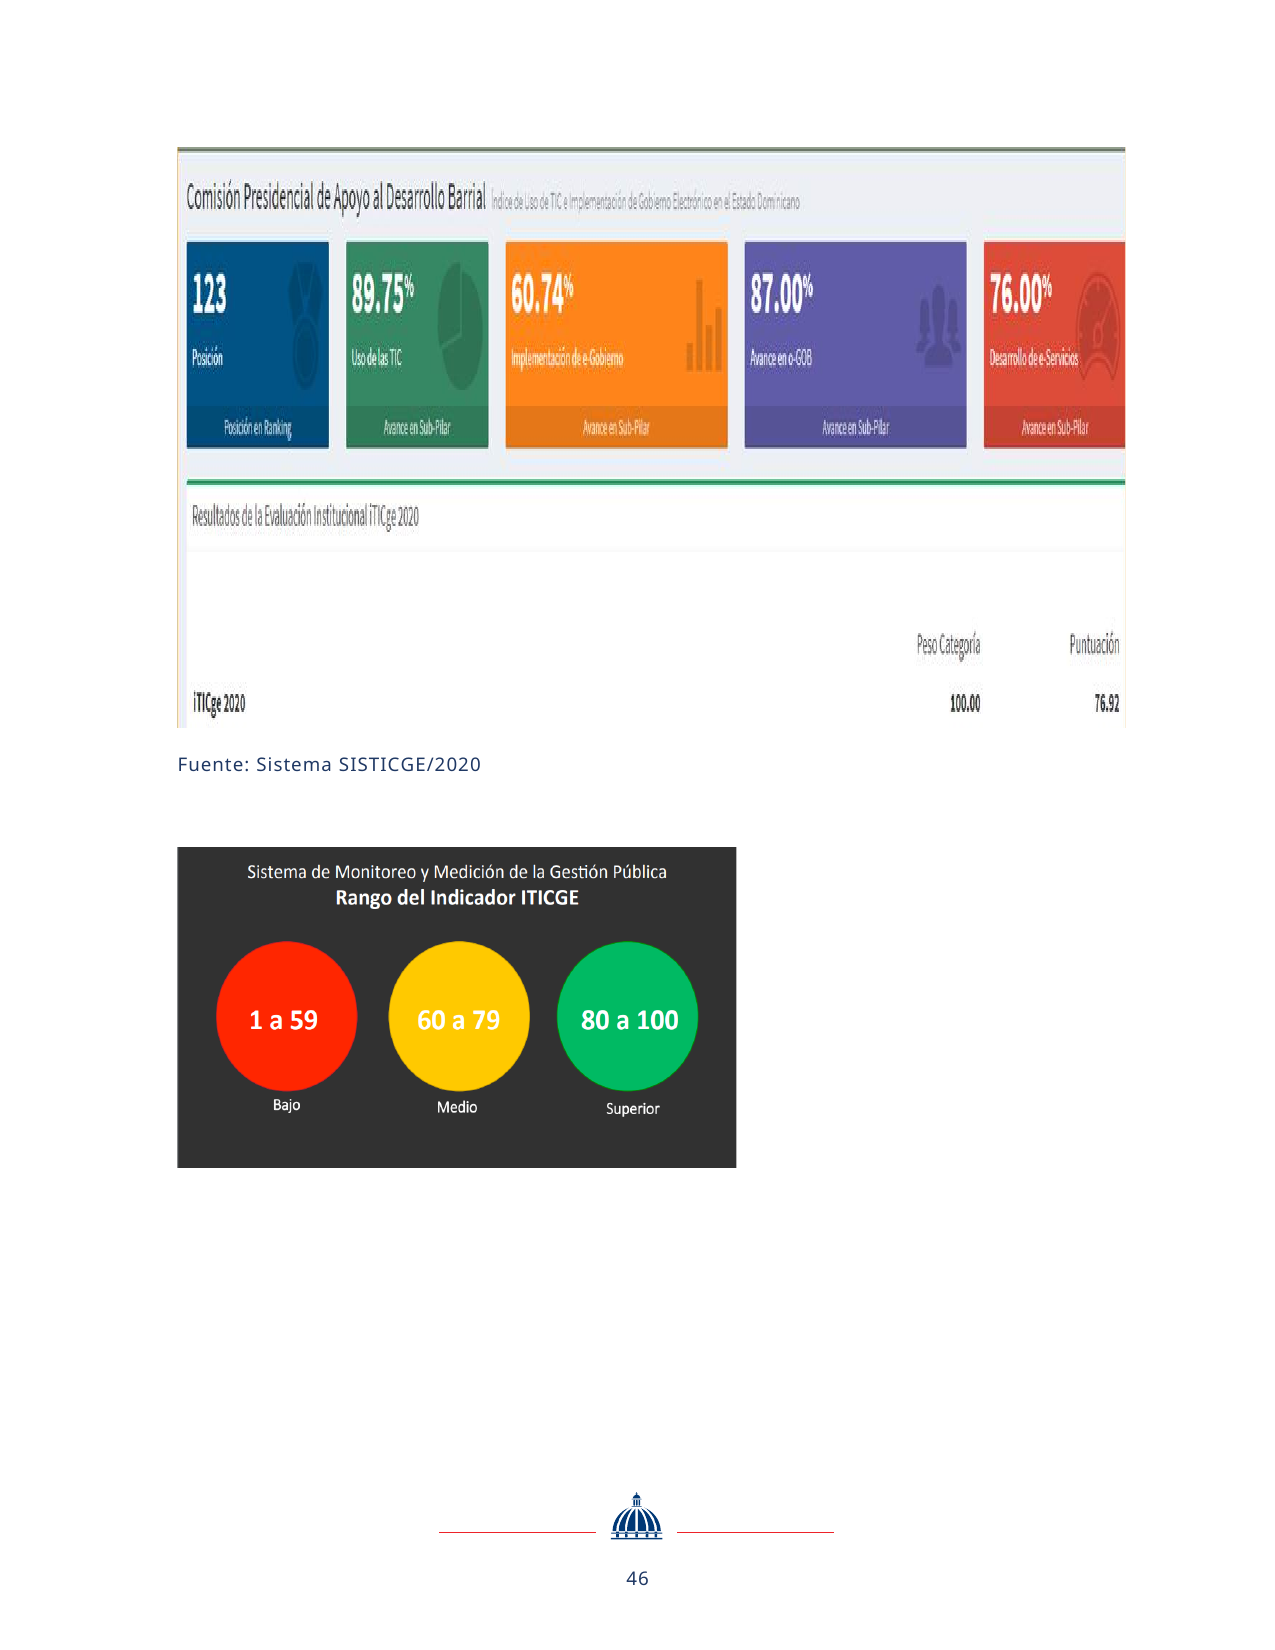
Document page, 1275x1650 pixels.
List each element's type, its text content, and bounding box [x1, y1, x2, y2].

picture [177, 847, 737, 1168]
list Fuente: Sistema SISTICGE/2020 [177, 751, 1098, 776]
picture [177, 147, 1126, 728]
